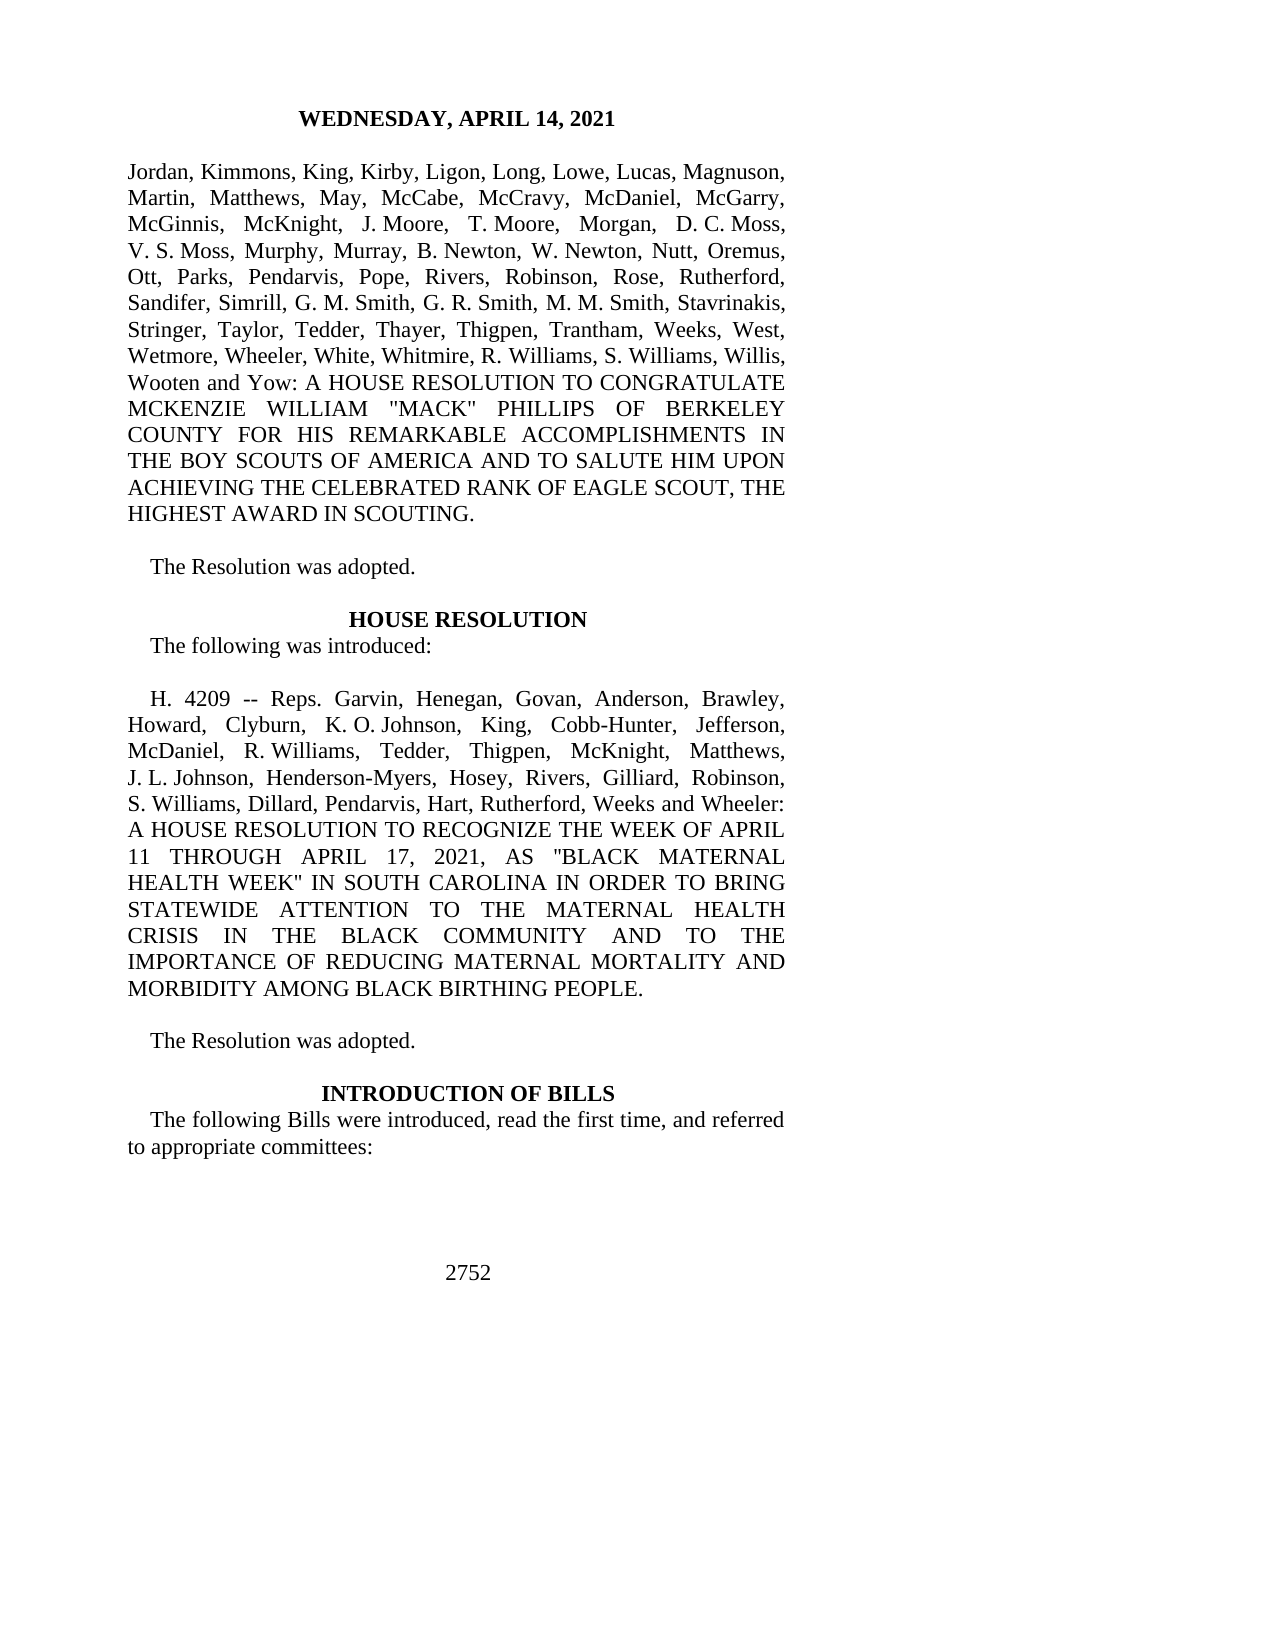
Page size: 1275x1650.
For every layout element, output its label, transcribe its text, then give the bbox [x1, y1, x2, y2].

text The Resolution was adopted. [127, 553, 786, 579]
text The following was introduced: [127, 632, 786, 658]
text HOUSE RESOLUTION [127, 606, 786, 632]
text The following Bills were introduced, read the first time, and referred to appropriate committees: [127, 1106, 786, 1159]
text INTRODUCTION OF BILLS [127, 1080, 786, 1106]
text H. 4209 -- Reps. Garvin, Henegan, Govan, Anderson, Brawley, Howard, Clyburn, K. O. Johnson, King, Cobb-Hunter, Jefferson, McDaniel, R. Williams, Tedder, Thigpen, McKnight, Matthews, J. L. Johnson, Henderson-Myers, Hosey, Rivers, Gilliard, Robinson, S. Williams, Dillard, Pendarvis, Hart, Rutherford, Weeks and Wheeler: A HOUSE RESOLUTION TO RECOGNIZE THE WEEK OF APRIL 11 THROUGH APRIL 17, 2021, AS ''BLACK MATERNAL HEALTH WEEK'' IN SOUTH CAROLINA IN ORDER TO BRING STATEWIDE ATTENTION TO THE MATERNAL HEALTH CRISIS IN THE BLACK COMMUNITY AND TO THE IMPORTANCE OF REDUCING MATERNAL MORTALITY AND MORBIDITY AMONG BLACK BIRTHING PEOPLE. [127, 685, 786, 1001]
text The Resolution was adopted. [127, 1027, 786, 1054]
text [127, 158, 786, 527]
